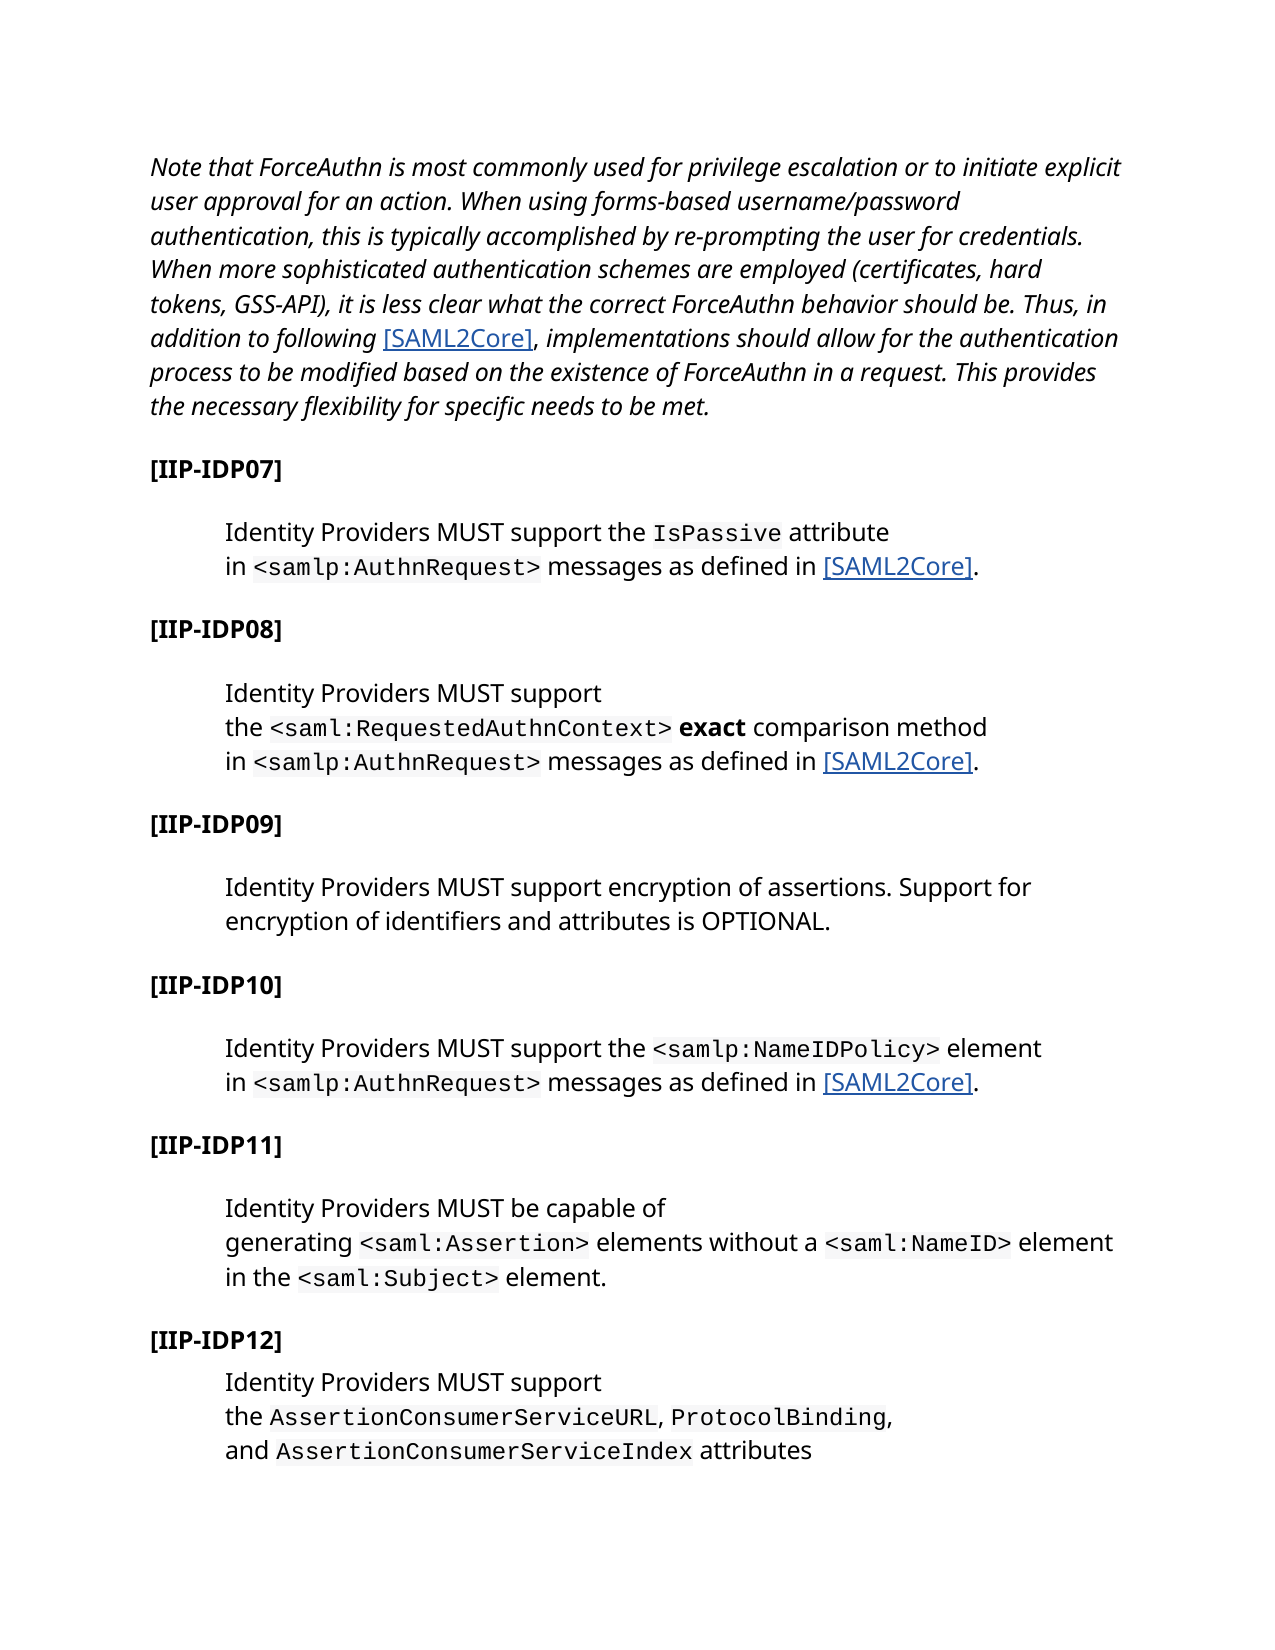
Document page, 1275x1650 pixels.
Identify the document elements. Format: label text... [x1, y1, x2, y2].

text Identity Providers MUST support the <samlp:NameIDPolicy> element in <samlp:AuthnRequest> messages as defined in [SAML2Core]. [225, 1031, 1125, 1099]
text [IIP-IDP09] [150, 807, 1125, 841]
text Identity Providers MUST be capable of generating <saml:Assertion> elements without a <saml:NameID> element in the <saml:Subject> element. [225, 1191, 1125, 1293]
text Note that ForceAuthn is most commonly used for privilege escalation or to initiate explicit user approval for an action. When using forms-based username/password authentication, this is typically accomplished by re-prompting the user for credentials. When more sophisticated authentication schemes are employed (certificates, hard tokens, GSS-API), it is less clear what the correct ForceAuthn behavior should be. Thus, in addition to following [SAML2Core], implementations should allow for the authentication process to be modified based on the existence of ForceAuthn in a request. This provides the necessary flexibility for specific needs to be met. [150, 150, 1125, 422]
text [IIP-IDP10] [150, 967, 1125, 1001]
text Identity Providers MUST support encryption of assertions. Support for encryption of identifiers and attributes is OPTIONAL. [225, 870, 1125, 938]
text [IIP-IDP11] [150, 1128, 1125, 1162]
text [IIP-IDP12] [150, 1322, 1125, 1356]
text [225, 1364, 1125, 1466]
text [IIP-IDP07] [150, 452, 1125, 486]
text Identity Providers MUST support the <saml:RequestedAuthnContext> exact comparison method in <samlp:AuthnRequest> messages as defined in [SAML2Core]. [225, 675, 1125, 778]
text Identity Providers MUST support the IsPassive attribute in <samlp:AuthnRequest> messages as defined in [SAML2Core]. [225, 515, 1125, 583]
text [IIP-IDP08] [150, 612, 1125, 646]
